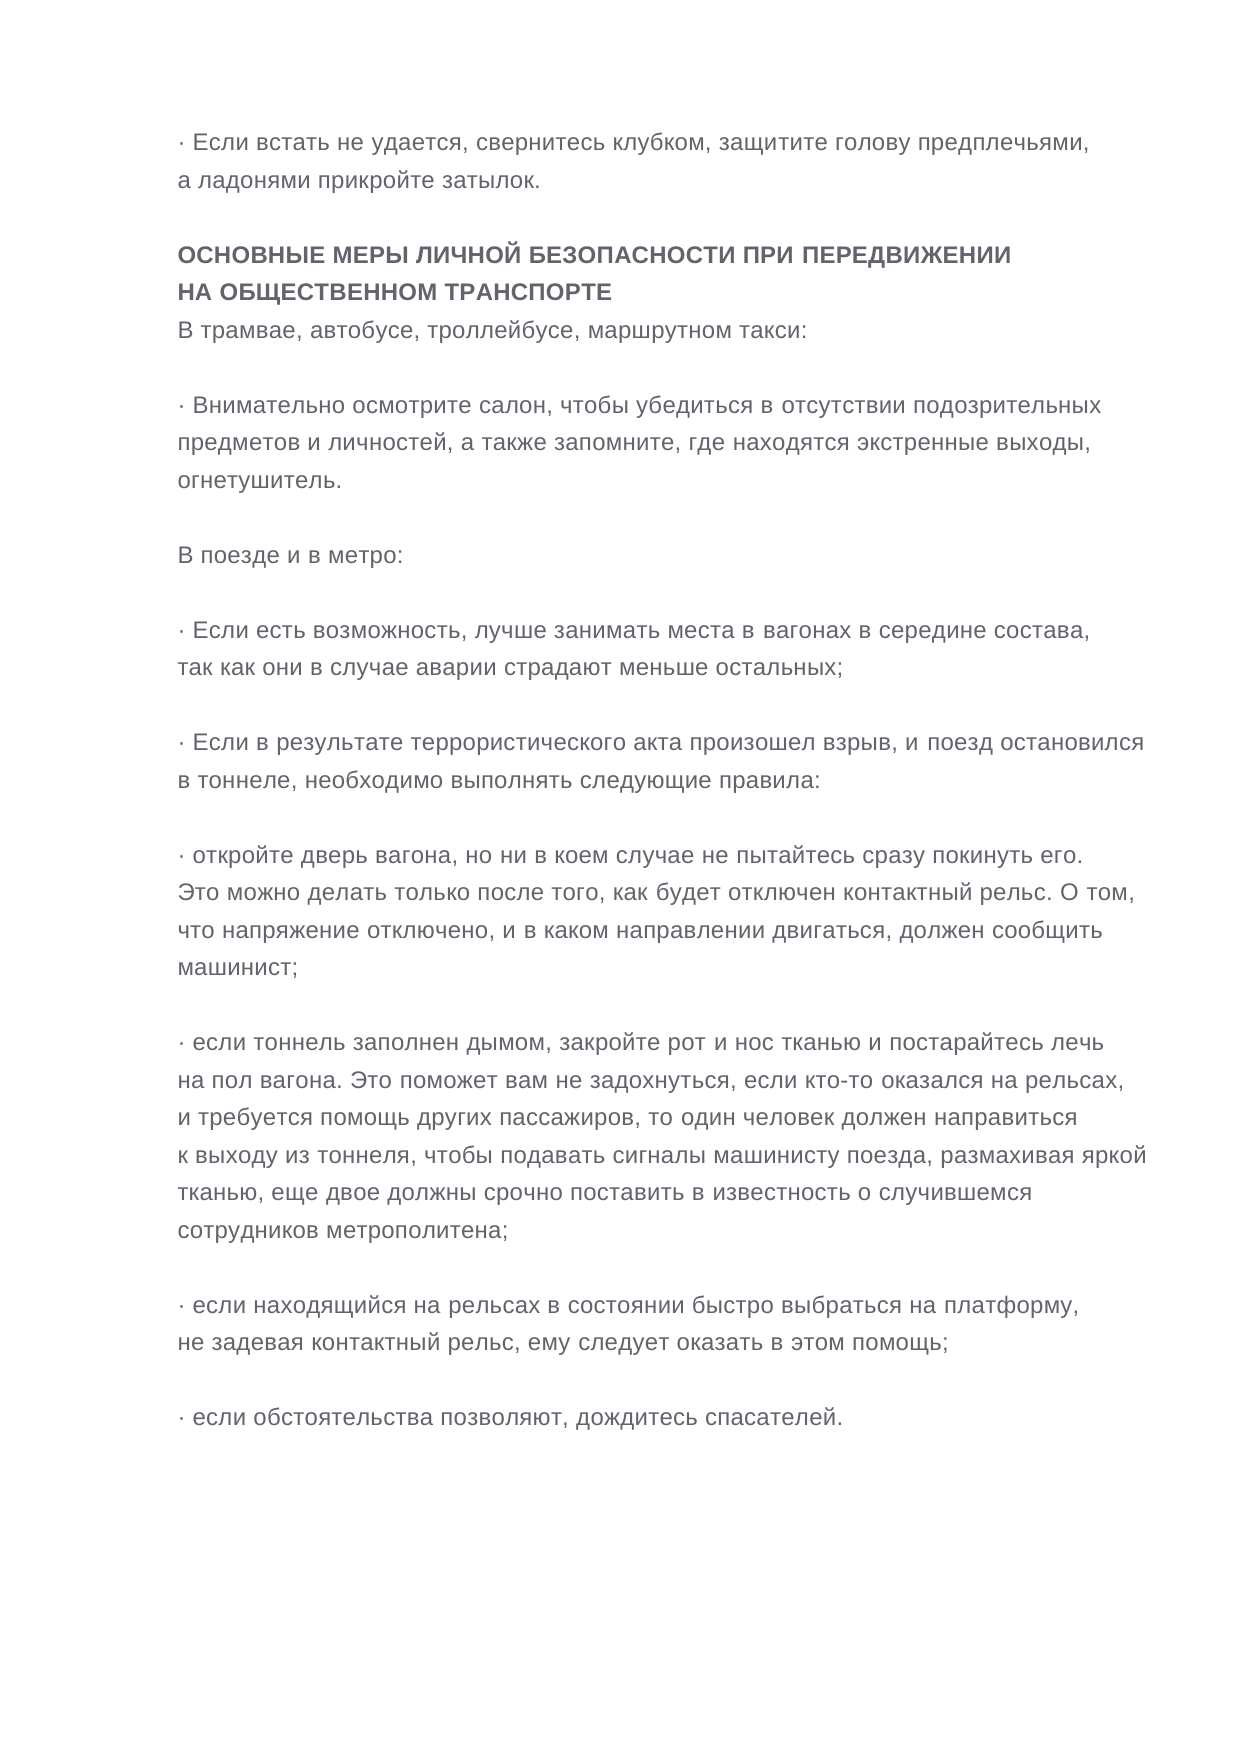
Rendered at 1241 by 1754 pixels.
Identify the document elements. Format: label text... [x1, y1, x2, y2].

text В поезде и в метро: [177, 531, 1152, 568]
text · если находящийся на рельсах в состоянии быстро выбраться на платформу, не задевая контактный рельс, ему следует оказать в этом помощь; [177, 1281, 1152, 1356]
text · откройте дверь вагона, но ни в коем случае не пытайтесь сразу покинуть его. Это можно делать только после того, как будет отключен контактный рельс. О том, что напряжение отключено, и в каком направлении двигаться, должен сообщить машинист; [177, 831, 1152, 981]
text ОСНОВНЫЕ МЕРЫ ЛИЧНОЙ БЕЗОПАСНОСТИ ПРИ ПЕРЕДВИЖЕНИИ НА ОБЩЕСТВЕННОМ ТРАНСПОРТЕ [177, 231, 1152, 306]
text В трамвае, автобусе, троллейбусе, маршрутном такси: [177, 306, 1152, 343]
text · Если есть возможность, лучше занимать места в вагонах в середине состава, так как они в случае аварии страдают меньше остальных; [177, 606, 1152, 681]
text · Внимательно осмотрите салон, чтобы убедиться в отсутствии подозрительных предметов и личностей, а также запомните, где находятся экстренные выходы, огнетушитель. [177, 381, 1152, 493]
text · Если встать не удается, свернитесь клубком, защитите голову предплечьями, а ладонями прикройте затылок. [177, 118, 1152, 193]
text · если тоннель заполнен дымом, закройте рот и нос тканью и постарайтесь лечь на пол вагона. Это поможет вам не задохнуться, если кто-то оказался на рельсах, и требуется помощь других пассажиров, то один человек должен направиться к выходу из тоннеля, чтобы подавать сигналы машинисту поезда, размахивая яркой тканью, еще двое должны срочно поставить в известность о случившемся сотрудников метрополитена; [177, 1018, 1152, 1243]
text · если обстоятельства позволяют, дождитесь спасателей. [177, 1393, 1152, 1431]
text · Если в результате террористического акта произошел взрыв, и поезд остановился в тоннеле, необходимо выполнять следующие правила: [177, 718, 1152, 793]
